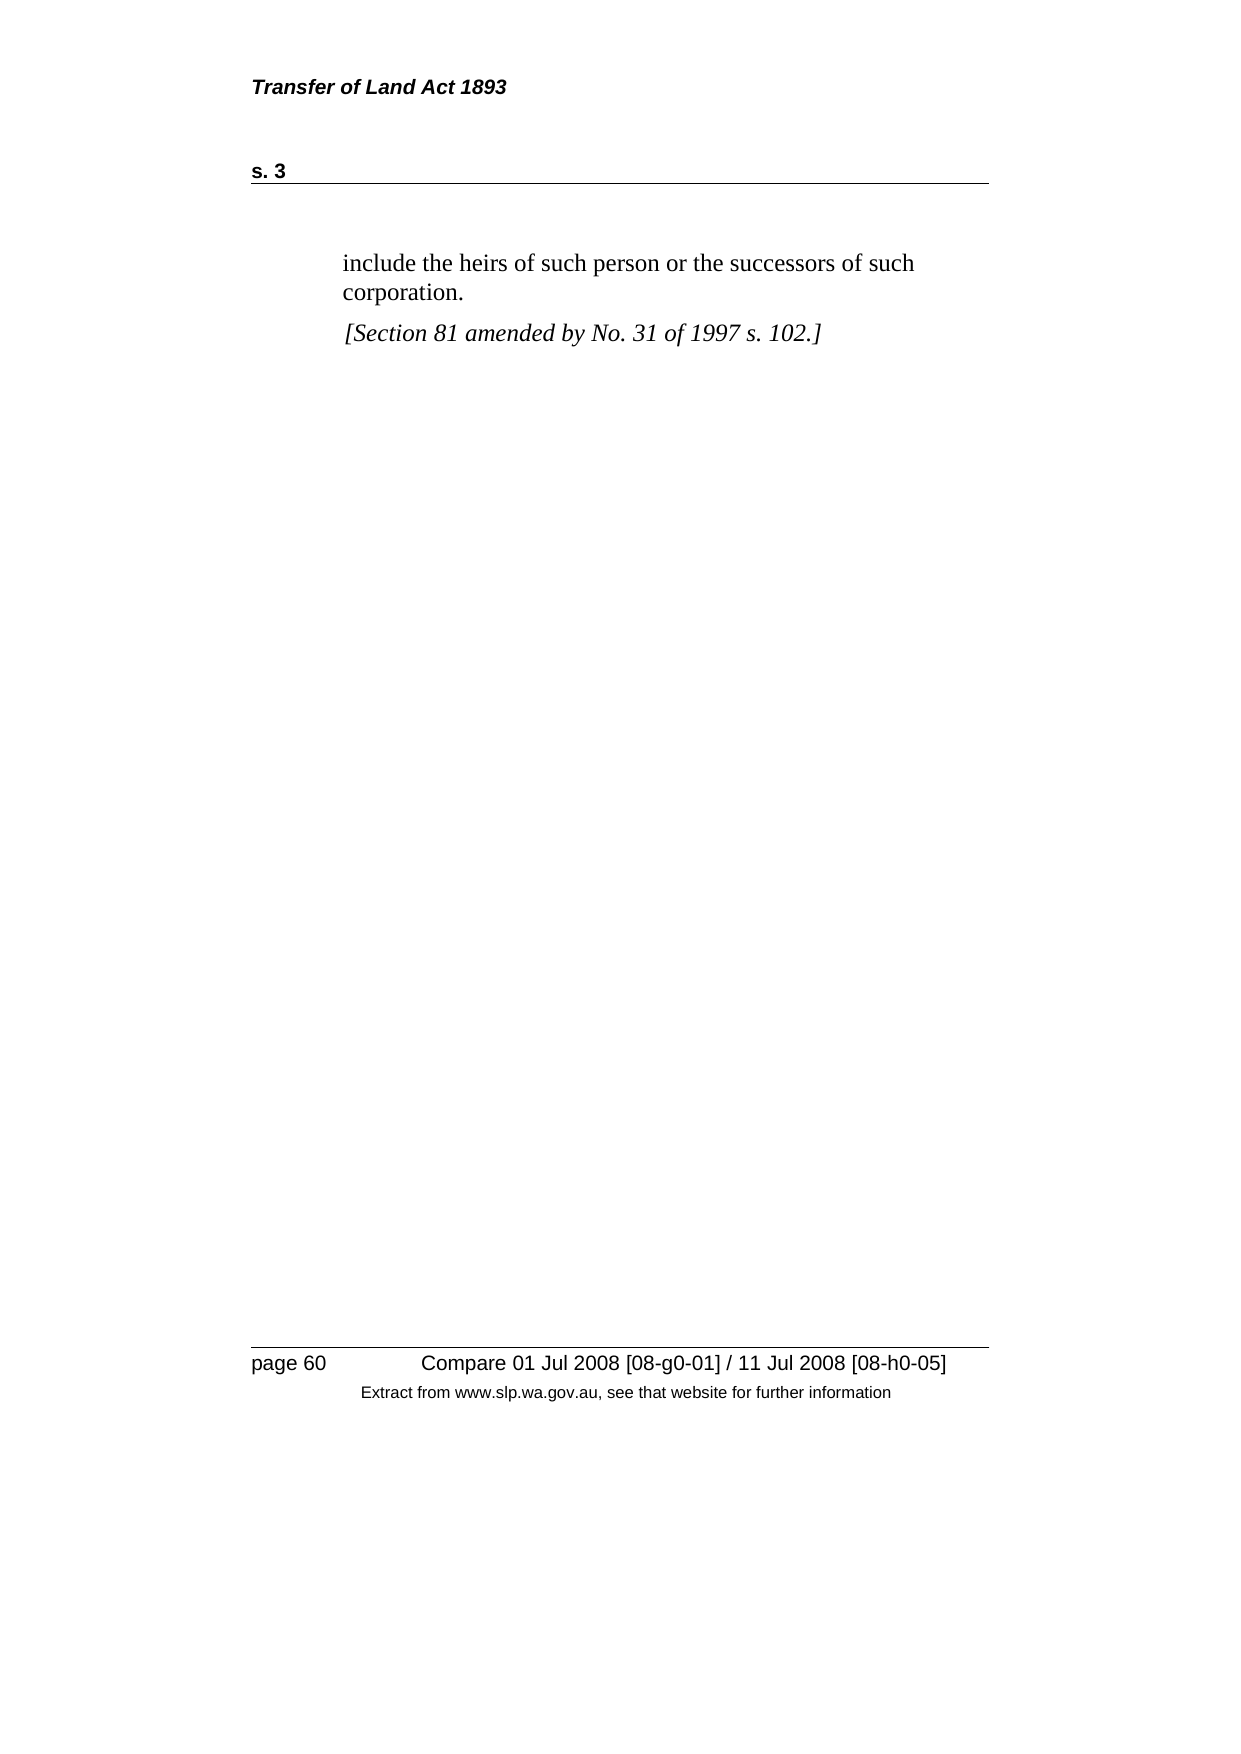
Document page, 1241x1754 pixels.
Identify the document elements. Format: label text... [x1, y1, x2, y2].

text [251, 248, 989, 306]
text [Section 81 amended by No. 31 of 1997 s. 102.] [251, 318, 989, 347]
